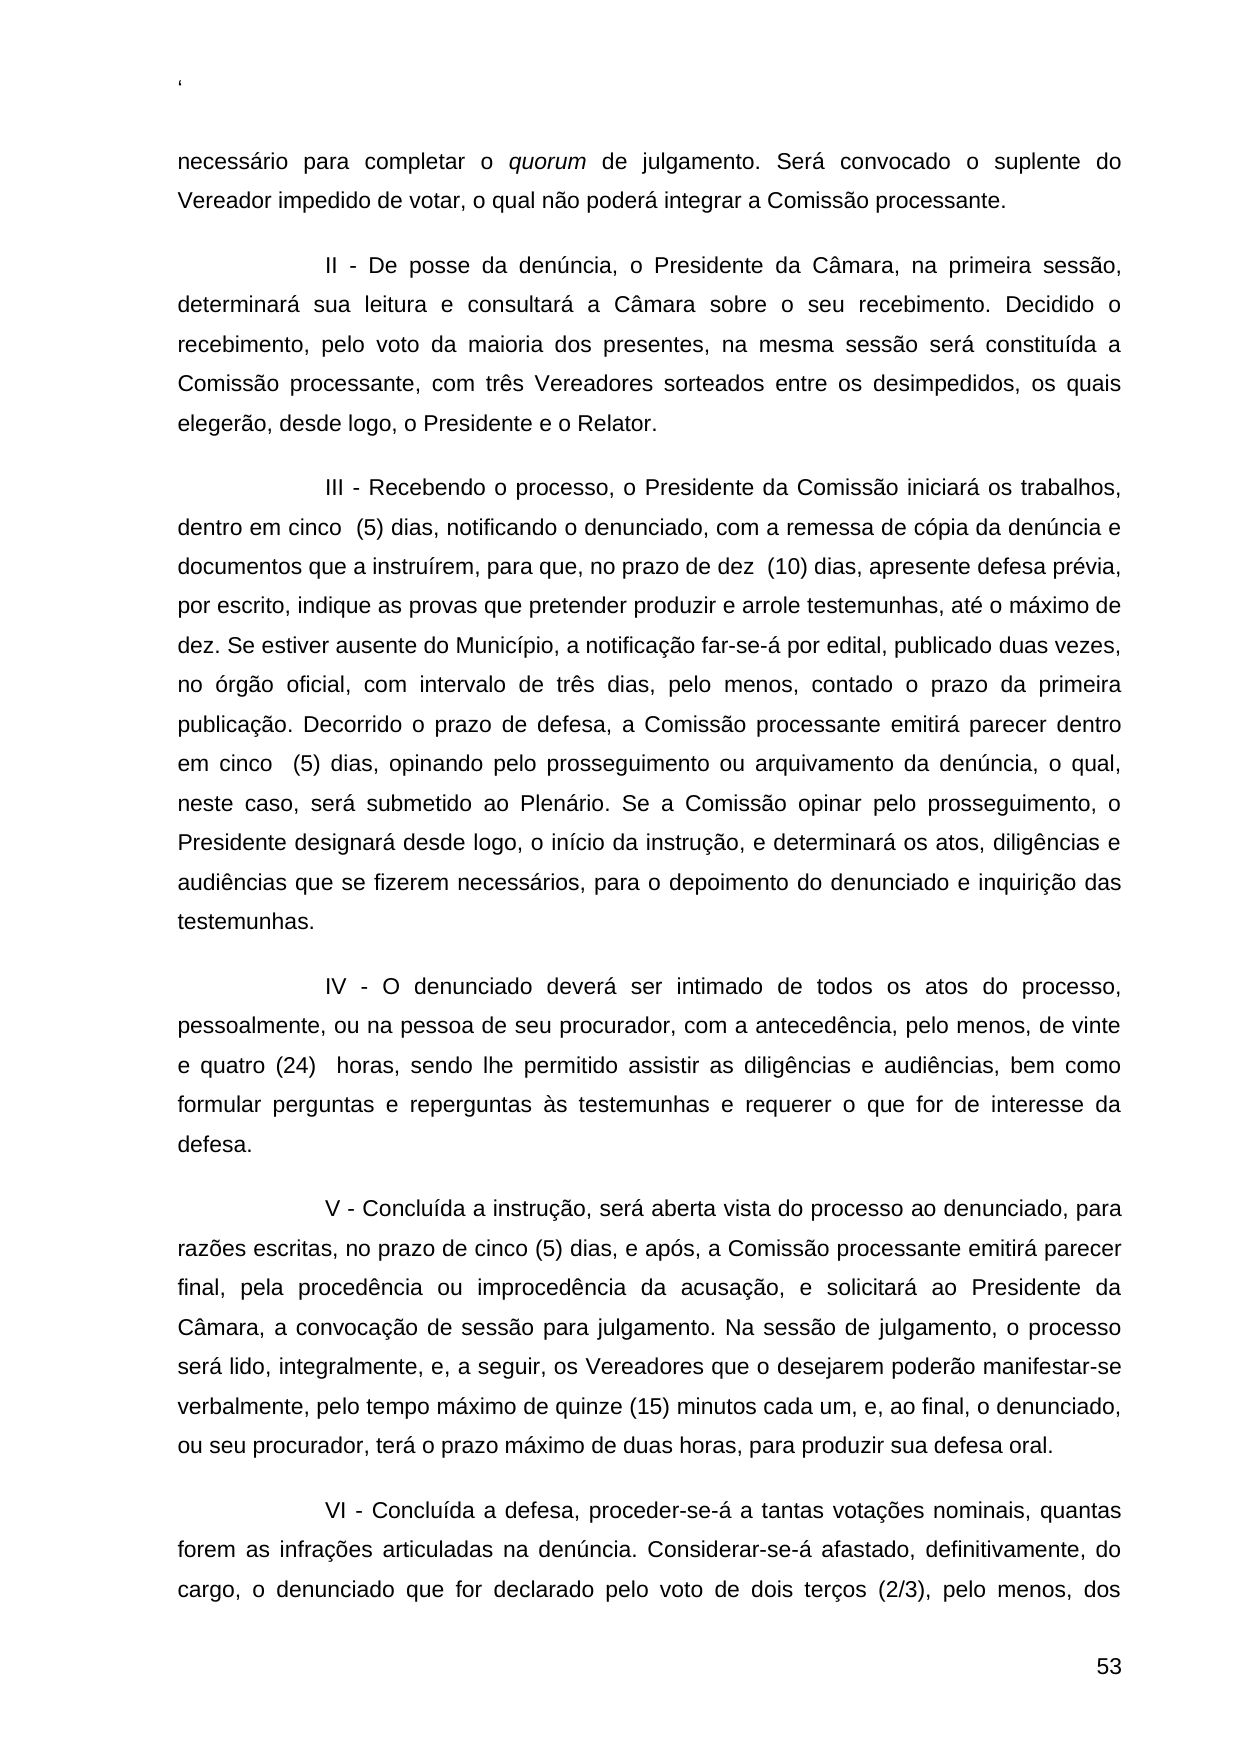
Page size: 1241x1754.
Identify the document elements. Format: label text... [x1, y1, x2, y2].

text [177, 1497, 1122, 1602]
text III - Recebendo o processo, o Presidente da Comissão iniciará os trabalhos, dentro em cinco (5) dias, notificando o denunciado, com a remessa de cópia da denúncia e documentos que a instruírem, para que, no prazo de dez (10) dias, apresente defesa prévia, por escrito, indique as provas que pretender produzir e arrole testemunhas, até o máximo de dez. Se estiver ausente do Município, a notificação far-se-á por edital, publicado duas vezes, no órgão oficial, com intervalo de três dias, pelo menos, contado o prazo da primeira publicação. Decorrido o prazo de defesa, a Comissão processante emitirá parecer dentro em cinco (5) dias, opinando pelo prosseguimento ou arquivamento da denúncia, o qual, neste caso, será submetido ao Plenário. Se a Comissão opinar pelo prosseguimento, o Presidente designará desde logo, o início da instrução, e determinará os atos, diligências e audiências que se fizerem necessários, para o depoimento do denunciado e inquirição das testemunhas. [177, 474, 1122, 935]
text V - Concluída a instrução, será aberta vista do processo ao denunciado, para razões escritas, no prazo de cinco (5) dias, e após, a Comissão processante emitirá parecer final, pela procedência ou improcedência da acusação, e solicitará ao Presidente da Câmara, a convocação de sessão para julgamento. Na sessão de julgamento, o processo será lido, integralmente, e, a seguir, os Vereadores que o desejarem poderão manifestar-se verbalmente, pelo tempo máximo de quinze (15) minutos cada um, e, ao final, o denunciado, ou seu procurador, terá o prazo máximo de duas horas, para produzir sua defesa oral. [177, 1195, 1122, 1458]
text II - De posse da denúncia, o Presidente da Câmara, na primeira sessão, determinará sua leitura e consultará a Câmara sobre o seu recebimento. Decidido o recebimento, pelo voto da maioria dos presentes, na mesma sessão será constituída a Comissão processante, com três Vereadores sorteados entre os desimpedidos, os quais elegerão, desde logo, o Presidente e o Relator. [177, 252, 1122, 436]
text IV - O denunciado deverá ser intimado de todos os atos do processo, pessoalmente, ou na pessoa de seu procurador, com a antecedência, pelo menos, de vinte e quatro (24) horas, sendo lhe permitido assistir as diligências e audiências, bem como formular perguntas e reperguntas às testemunhas e requerer o que for de interesse da defesa. [177, 973, 1122, 1157]
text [177, 148, 1122, 213]
